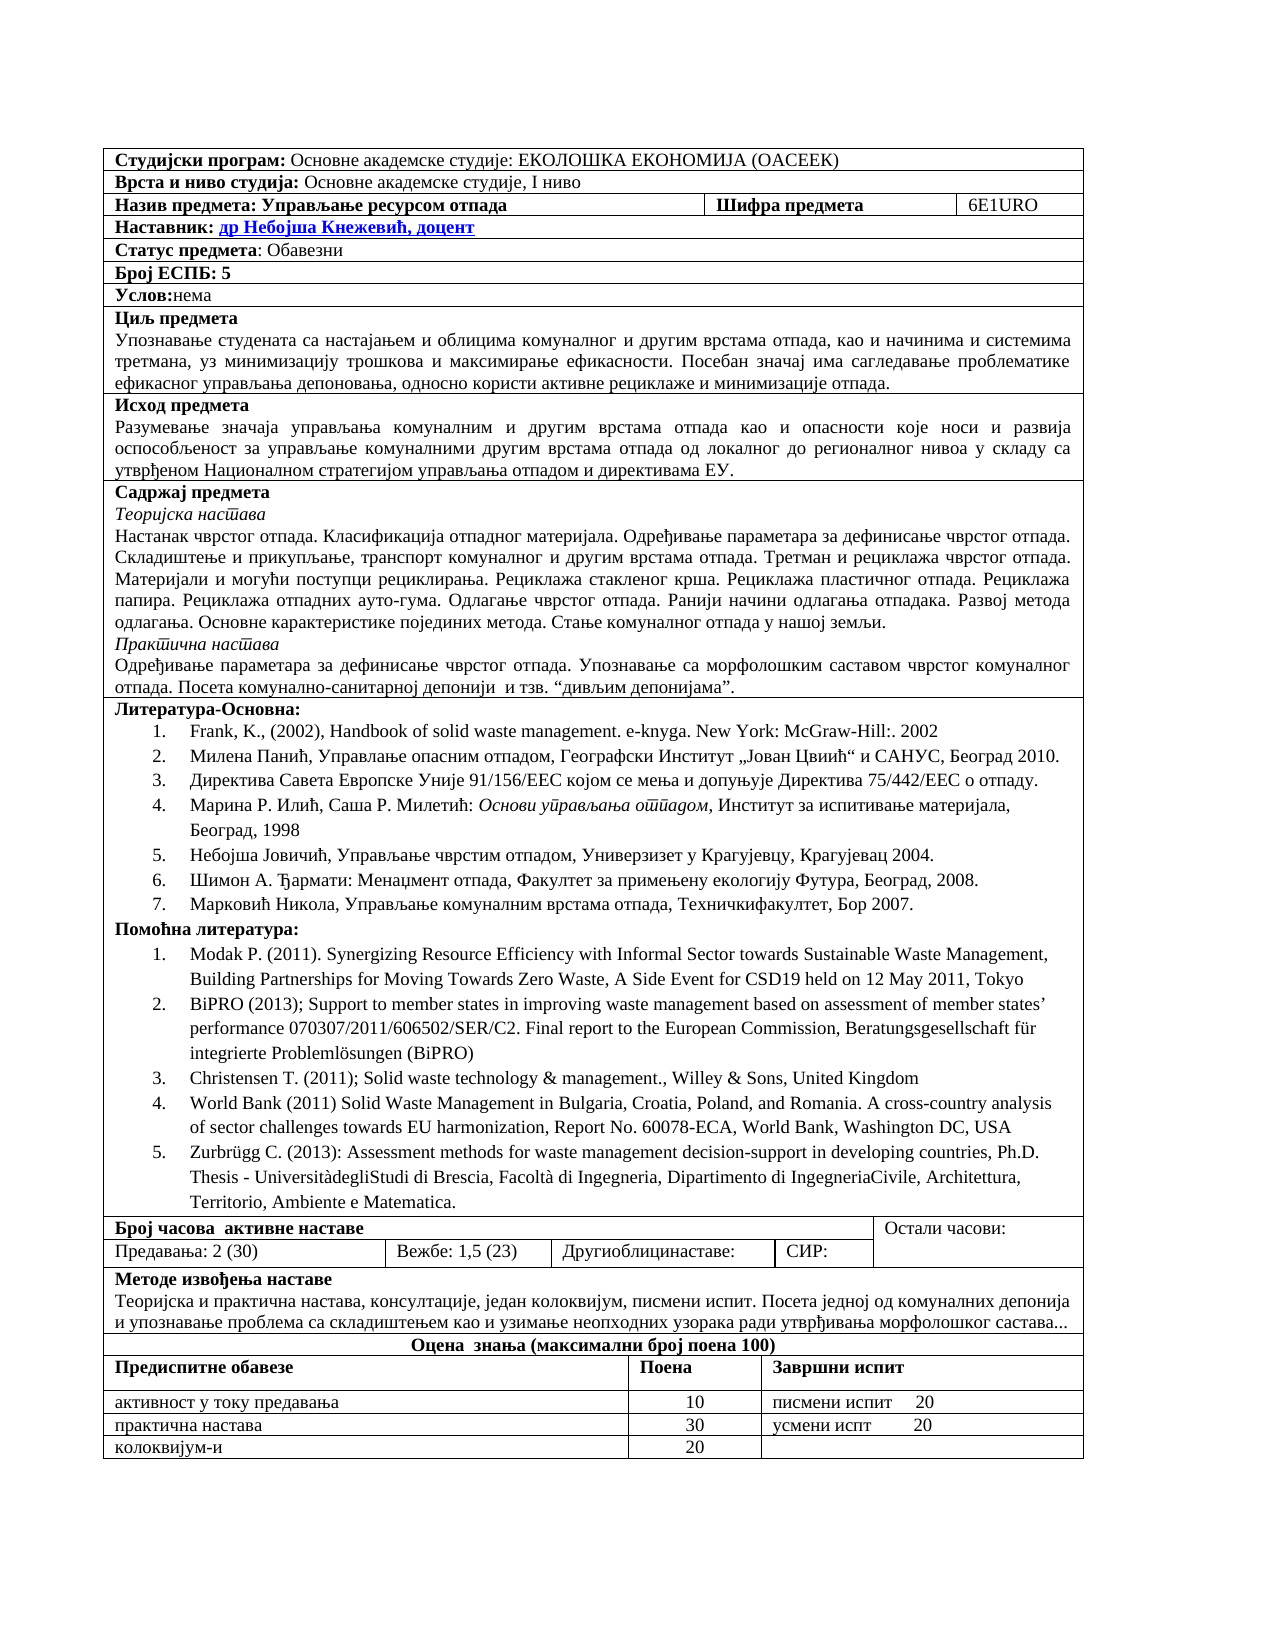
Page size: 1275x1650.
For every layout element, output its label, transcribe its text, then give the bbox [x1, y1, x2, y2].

table_cell [762, 1436, 1083, 1458]
table_cell Број часова активне наставе [104, 1217, 873, 1239]
table_header Студијски програм: Основне академске студије: ЕКОЛОШКА ЕКОНОМИЈА (ОАСЕЕК) [104, 149, 1083, 170]
table_cell Оцена знања (максимални број поена 100) [104, 1334, 1083, 1355]
table_cell Шифра предмета [705, 194, 956, 215]
table_cell писмени испит 20 [762, 1391, 1083, 1413]
table_cell Садржај предмета Теоријска настава Настанак чврстог отпада. Класификација отпадног материјала. Одређивање параметара за дефинисање чврстог отпада. Складиштење и прикупљање, транспорт комуналног и другим врстама отпада. Третман и рециклажа чврстог отпада. Материјали и могући поступци рециклирања. Рециклажа стакленог крша. Рециклажа пластичног отпада. Рециклажа папира. Рециклажа отпадних ауто-гума. Одлагање чврстог отпада. Ранији начини одлагања отпадака. Развој метода одлагања. Основне карактеристике појединих метода. Стање комуналног отпада у нашој земљи. Практична настава Одређивање параметара за дефинисање чврстог отпада. Упознавање са морфолошким саставом чврстог комуналног отпада. Посета комунално-санитарној депонији и тзв. “дивљим депонијама”. [104, 481, 1083, 697]
table_cell Литература-Основна: Frank, K., (2002), Handbook of solid waste management. e-knyga. New York: McGraw-Hill:. 2002 Милена Панић, Управлање опасним отпадом, Географски Институт „Јован Цвиић“ и САНУС, Београд 2010. Директива Савета Европске Уније 91/156/EEC којом се мења и допуњује Директива 75/442/EEC о отпаду. Марина Р. Илић, Саша Р. Милетић: Основи управљања отпадом, Институт за испитивање материјала, Београд, 1998 Небојша Јовичић, Управљање чврстим отпадом, Универзизет у Крагујевцу, Крагујевац 2004. Шимон А. Ђармати: Менаџмент отпада, Факултет за примењену екологију Футура, Београд, 2008. Марковић Никола, Управљање комуналним врстама отпада, Техничкифакултет, Бор 2007. Помоћна литература: Modak P. (2011). Synergizing Resource Efficiency with Informal Sector towards Sustainable Waste Management, Building Partnerships for Moving Towards Zero Waste, A Side Event for CSD19 held on 12 May 2011, Tokyo BiPRO (2013); Support to member states in improving waste management based on assessment of member states’ performance 070307/2011/606502/SER/C2. Final report to the European Commission, Beratungsgesellschaft für integrierte Problemlösungen (BiPRO) Christensen T. (2011); Solid waste technology & management., Willey & Sons, United Kingdom World Bank (2011) Solid Waste Management in Bulgaria, Croatia, Poland, and Romania. A cross-country analysis of sector challenges towards EU harmonization, Report No. 60078-ECA, World Bank, Washington DC, USA Zurbrügg C. (2013): Assessment methods for waste management decision-support in developing countries, Ph.D. Thesis - UniversitàdegliStudi di Brescia, Facoltà di Ingegneria, Dipartimento di IngegneriaCivile, Architettura, Territorio, Ambiente e Matematica. [104, 698, 1083, 1216]
table_cell 10 [629, 1391, 761, 1413]
table_cell СИР: [776, 1240, 873, 1267]
table_cell Остали часови: [874, 1217, 1083, 1267]
table_cell Наставник: др Небојша Кнежевић, доцент [104, 216, 1083, 238]
table_cell колоквијум-и [104, 1436, 628, 1458]
table_cell Методе извођења наставе Теоријска и практична настава, консултације, један колоквијум, писмени испит. Посета једној од комуналних депонија и упознавање проблема са складиштењем као и узимање неопходних узорака ради утврђивања морфолошког састава... [104, 1268, 1083, 1333]
table_cell Услов:нема [104, 284, 1083, 306]
table_cell Циљ предмета Упознавање студената са настајањем и облицима комуналног и другим врстама отпада, као и начинима и системима третмана, уз минимизацију трошкова и максимирање ефикасности. Посебан значај има сагледавање проблематике ефикасног управљања депоновања, односно користи активне рециклаже и минимизације отпада. [104, 307, 1083, 393]
table_cell Број ЕСПБ: 5 [104, 262, 1083, 283]
table_cell Предавања: 2 (30) [104, 1240, 385, 1267]
table_cell практична настава [104, 1414, 628, 1435]
table_cell Вежбе: 1,5 (23) [386, 1240, 551, 1267]
table_cell Назив предмета: Управљање ресурсом отпада [104, 194, 704, 215]
table_cell усмени испт 20 [762, 1414, 1083, 1435]
table_cell Статус предмета: Oбавезни [104, 239, 1083, 261]
table_cell 30 [629, 1414, 761, 1435]
table_cell Другиоблицинаставе: [552, 1240, 774, 1267]
table_cell Исход предмета Разумевање значаја управљања комуналним и другим врстама отпада као и опасности које носи и развија оспособљеност за управљање комуналними другим врстама отпада од локалног до регионалног нивоа у складу са утврђеном Националном стратегијом управљања отпадом и директивама ЕУ. [104, 394, 1083, 480]
table_cell Предиспитне обавезе [104, 1356, 628, 1390]
table_cell 20 [629, 1436, 761, 1458]
table_cell 6Е1URO [957, 194, 1083, 215]
table_cell активност у току предавања [104, 1391, 628, 1413]
table_cell Завршни испит [762, 1356, 1083, 1390]
table_cell Поена [629, 1356, 761, 1390]
table_cell Врста и ниво студија: Основне академске студије, I ниво [104, 171, 1083, 193]
